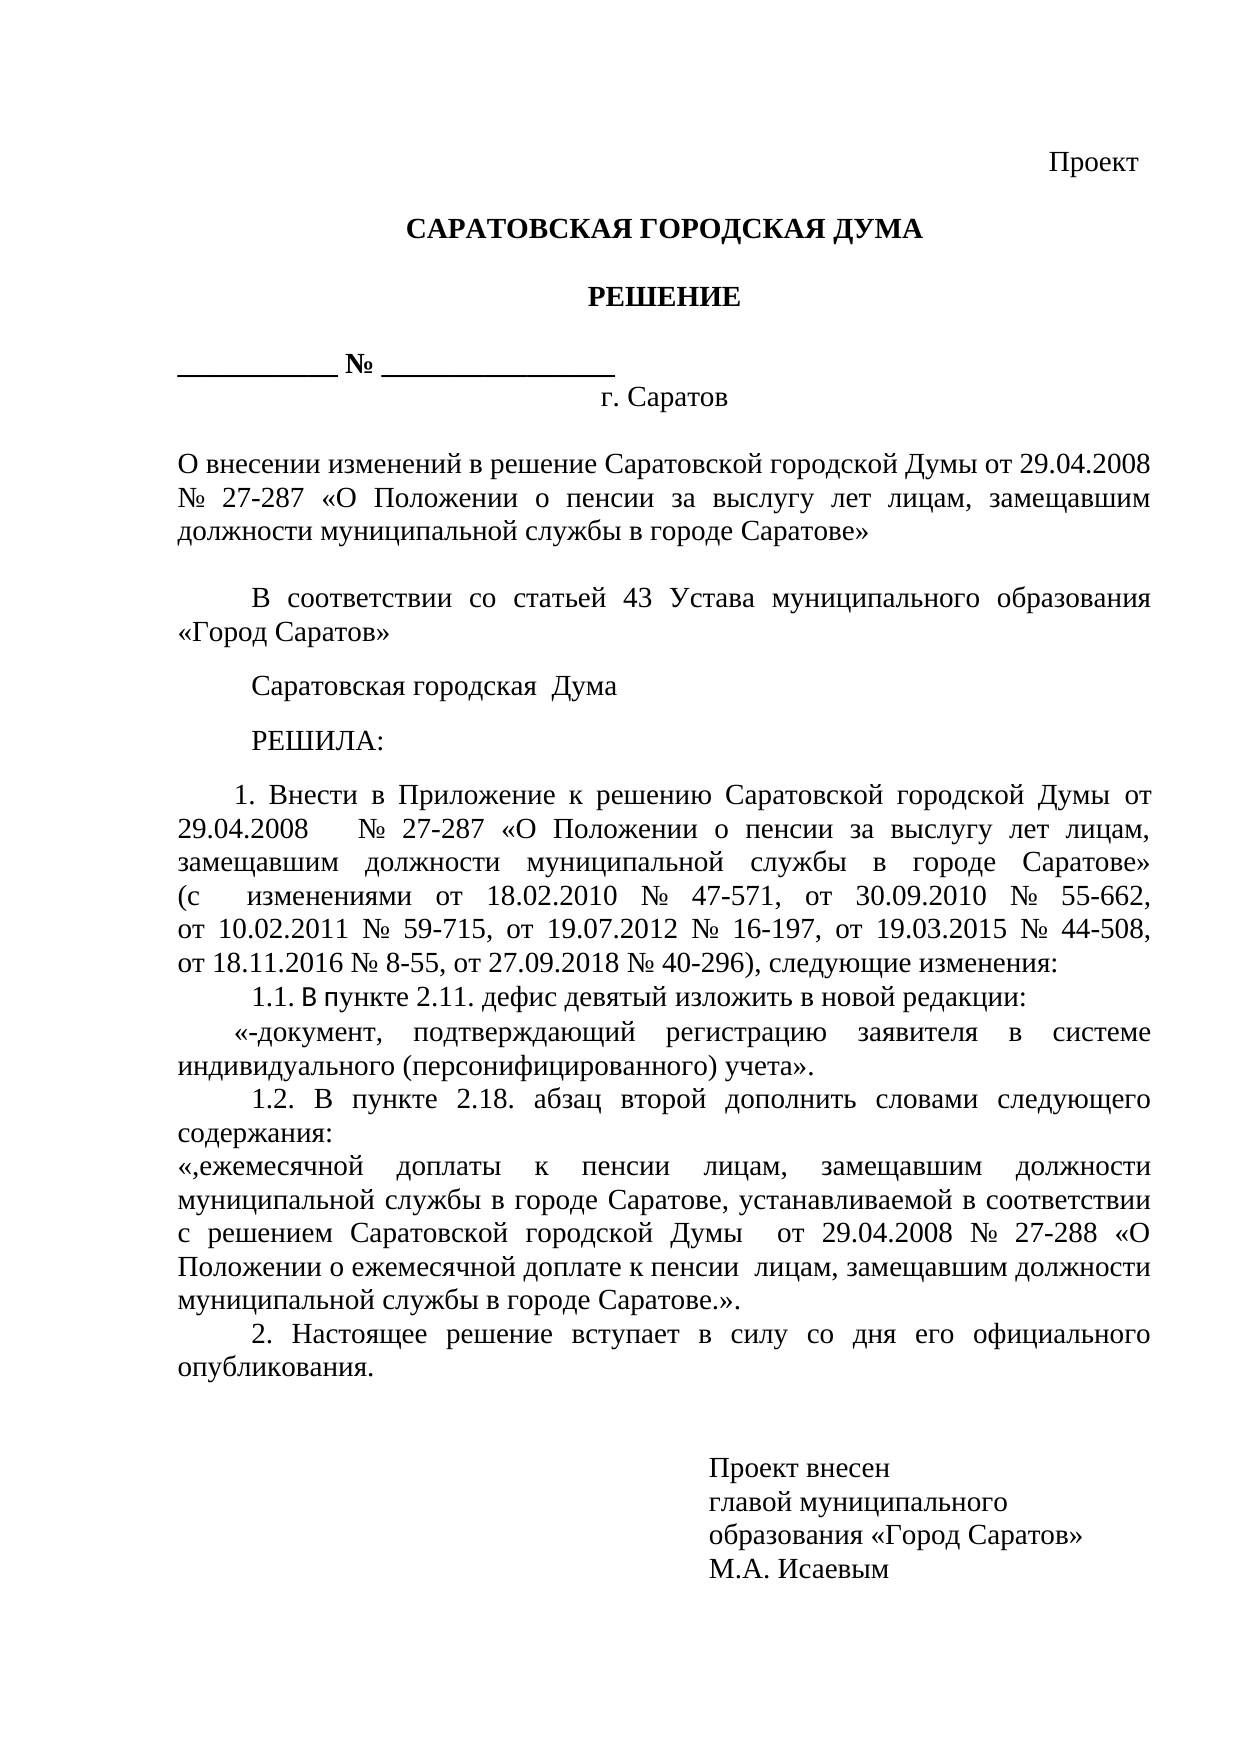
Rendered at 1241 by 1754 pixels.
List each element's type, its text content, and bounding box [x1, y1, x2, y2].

text «,ежемесячной доплаты к пенсии лицам, замещавшим должности муниципальной службы в городе Саратове, устанавливаемой в соответствии с решением Саратовской городской Думы от 29.04.2008 № 27-288 «О Положении о ежемесячной доплате к пенсии лицам, замещавшим должности муниципальной службы в городе Саратове.». [177, 1148, 1152, 1316]
list 1.1. В пункте 2.11. дефис девятый изложить в новой редакции: [251, 978, 1152, 1014]
text РЕШИЛА: [177, 723, 1152, 756]
text 1.2. В пункте 2.18. абзац второй дополнить словами следующего содержания: [177, 1081, 1152, 1148]
subtitle «-документ, подтверждающий регистрацию заявителя в системе индивидуального (персонифицированного) учета». [177, 1014, 1152, 1081]
text М.А. Исаевым [709, 1551, 1152, 1584]
text 2. Настоящее решение вступает в силу со дня его официального опубликования. [177, 1316, 1152, 1383]
text Саратовская городская Дума [177, 668, 1152, 702]
subtitle Проект [1048, 118, 1152, 178]
subtitle г. Саратов [177, 379, 1152, 413]
subtitle О внесении изменений в решение Саратовской городской Думы от 29.04.2008 № 27-287 «О Положении о пенсии за выслугу лет лицам, замещавшим должности муниципальной службы в городе Саратове» [177, 446, 1152, 547]
text Проект внесен [709, 1450, 1152, 1484]
subtitle ___________ № ________________ [177, 346, 1152, 379]
subtitle САРАТОВСКАЯ ГОРОДСКАЯ ДУМА [177, 212, 1152, 245]
subtitle РЕШЕНИЕ [177, 279, 1152, 312]
text главой муниципального образования «Город Саратов» [709, 1484, 1152, 1551]
text В соответствии со статьей 43 Устава муниципального образования «Город Саратов» [177, 581, 1152, 648]
subtitle 1. Внести в Приложение к решению Саратовской городской Думы от 29.04.2008 № 27-287 «О Положении о пенсии за выслугу лет лицам, замещавшим должности муниципальной службы в городе Саратове» (с изменениями от 18.02.2010 № 47-571, от 30.09.2010 № 55-662, от 10.02.2011 № 59-715, от 19.07.2012 № 16-197, от 19.03.2015 № 44-508, от 18.11.2016 № 8-55, от 27.09.2018 № 40-296), следующие изменения: [177, 777, 1152, 978]
